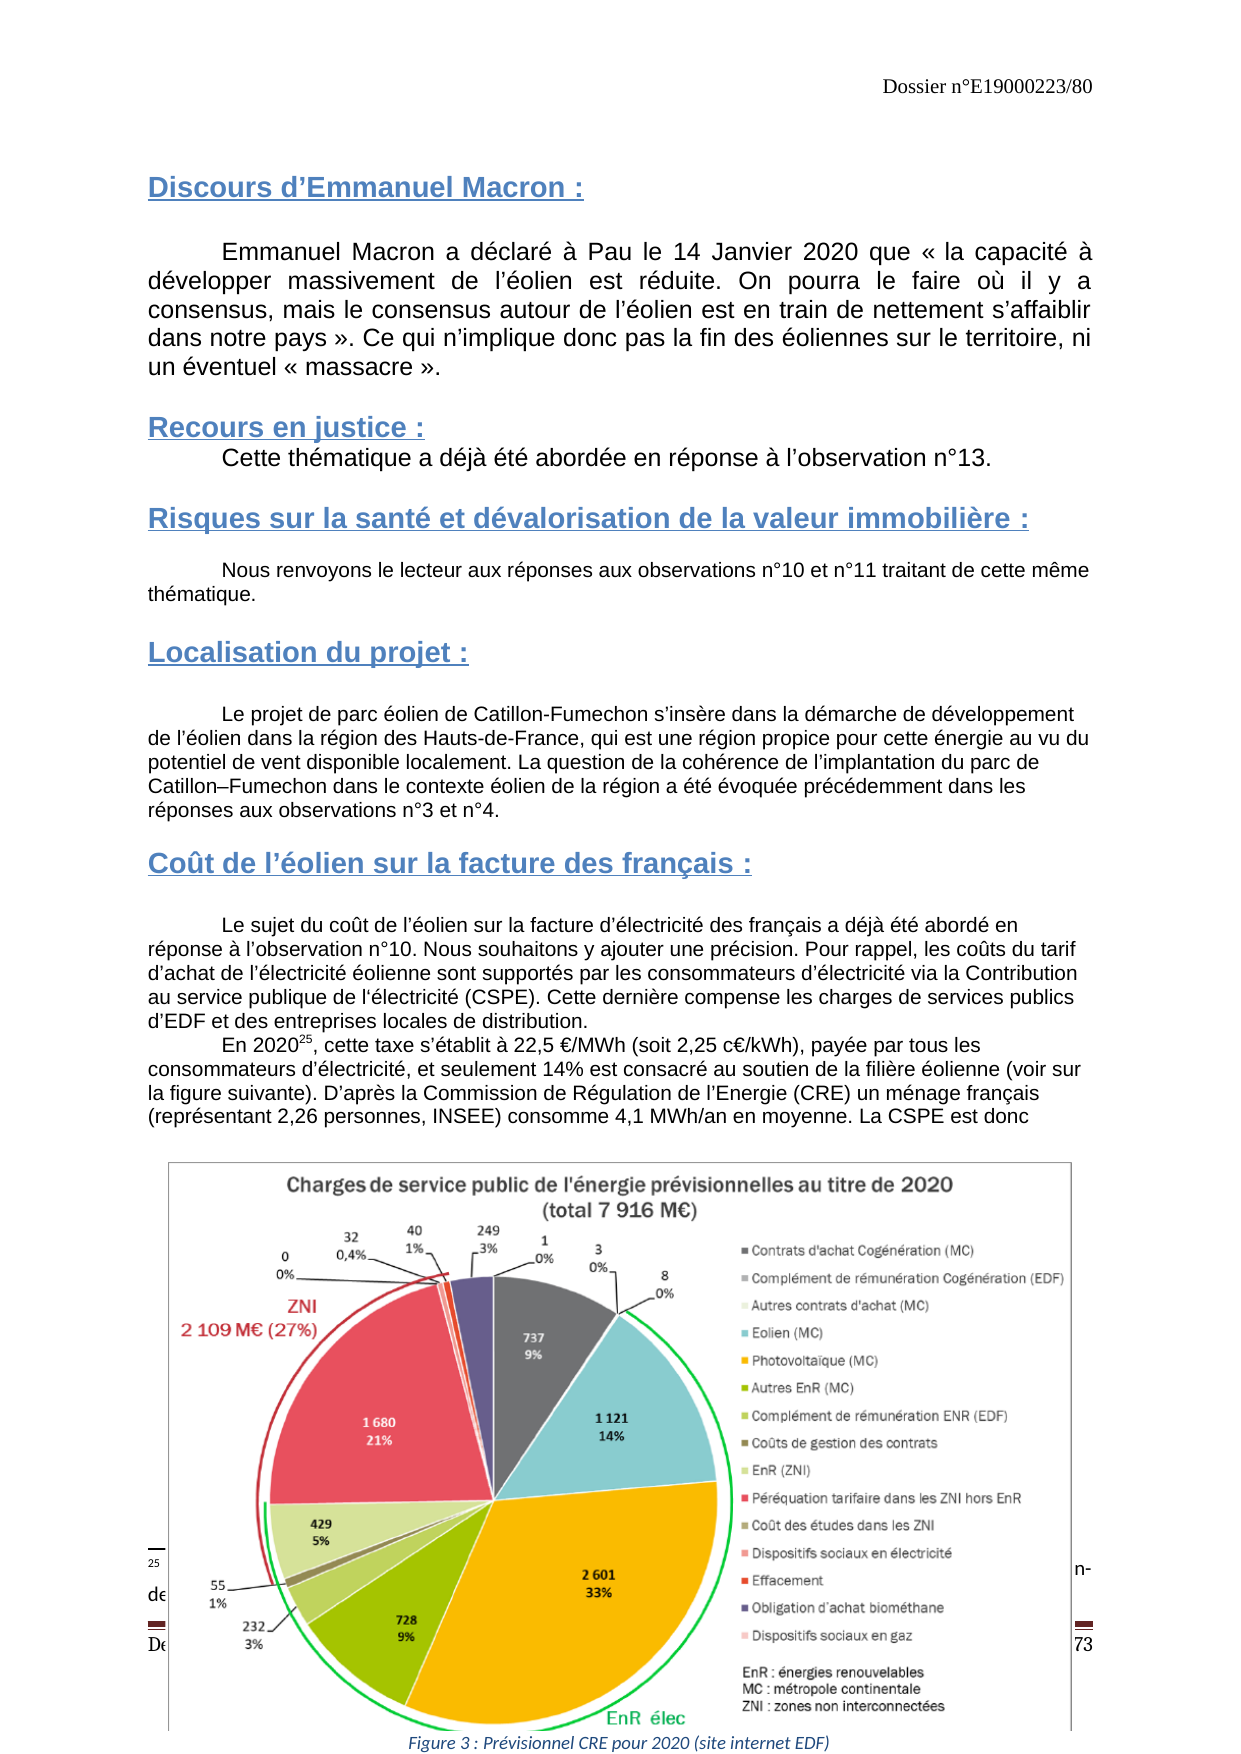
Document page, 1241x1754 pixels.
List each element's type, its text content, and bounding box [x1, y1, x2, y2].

text Risques sur la santé et dévalorisation de la valeur immobilière : [148, 501, 1093, 534]
text Cette thématique a déjà été abordée en réponse à l’observation n°13. [148, 443, 1093, 472]
text Emmanuel Macron a déclaré à Pau le 14 Janvier 2020 que « la capacité à développer massivement de l’éolien est réduite. On pourra le faire où il y a consensus, mais le consensus autour de l’éolien est en train de nettement s’affaiblir dans notre pays ». Ce qui n’implique donc pas la fin des éoliennes sur le territoire, ni un éventuel « massacre ». [148, 237, 1093, 381]
text Recours en justice : [148, 409, 1093, 443]
text Localisation du projet : [148, 635, 1093, 668]
picture [165, 1158, 1075, 1754]
text En 2020, cette taxe s’établit à 22,5 €/MWh (soit 2,25 c€/kWh), payée par tous les consommateurs d’électricité, et seulement 14% est consacré au soutien de la filière éolienne (voir sur la figure suivante). D’après la Commission de Régulation de l’Energie (CRE) un ménage français (représentant 2,26 personnes, INSEE) consomme 4,1 MWh/an en moyenne. La CSPE est donc d’environ 92 €/an/ménage. Le coût de l’éolien terrestre est donc de moins de 6 € par personne et par an en moyenne. [148, 1032, 1093, 1128]
text Discours d’Emmanuel Macron : [148, 170, 1093, 203]
text Coût de l’éolien sur la facture des français : [148, 846, 1093, 879]
text Le projet de parc éolien de Catillon-Fumechon s’insère dans la démarche de développement de l’éolien dans la région des Hauts-de-France, qui est une région propice pour cette énergie au vu du potentiel de vent disponible localement. La question de la cohérence de l’implantation du parc de Catillon–Fumechon dans le contexte éolien de la région a été évoquée précédemment dans les réponses aux observations n°3 et n°4. [148, 702, 1093, 822]
text Le sujet du coût de l’éolien sur la facture d’électricité des français a déjà été abordé en réponse à l’observation n°10. Nous souhaitons y ajouter une précision. Pour rappel, les coûts du tarif d’achat de l’électricité éolienne sont supportés par les consommateurs d’électricité via la Contribution au service publique de l‘électricité (CSPE). Cette dernière compense les charges de services publics d’EDF et des entreprises locales de distribution. [148, 913, 1093, 1032]
text Nous renvoyons le lecteur aux réponses aux observations n°10 et n°11 traitant de cette même thématique. [148, 558, 1093, 606]
